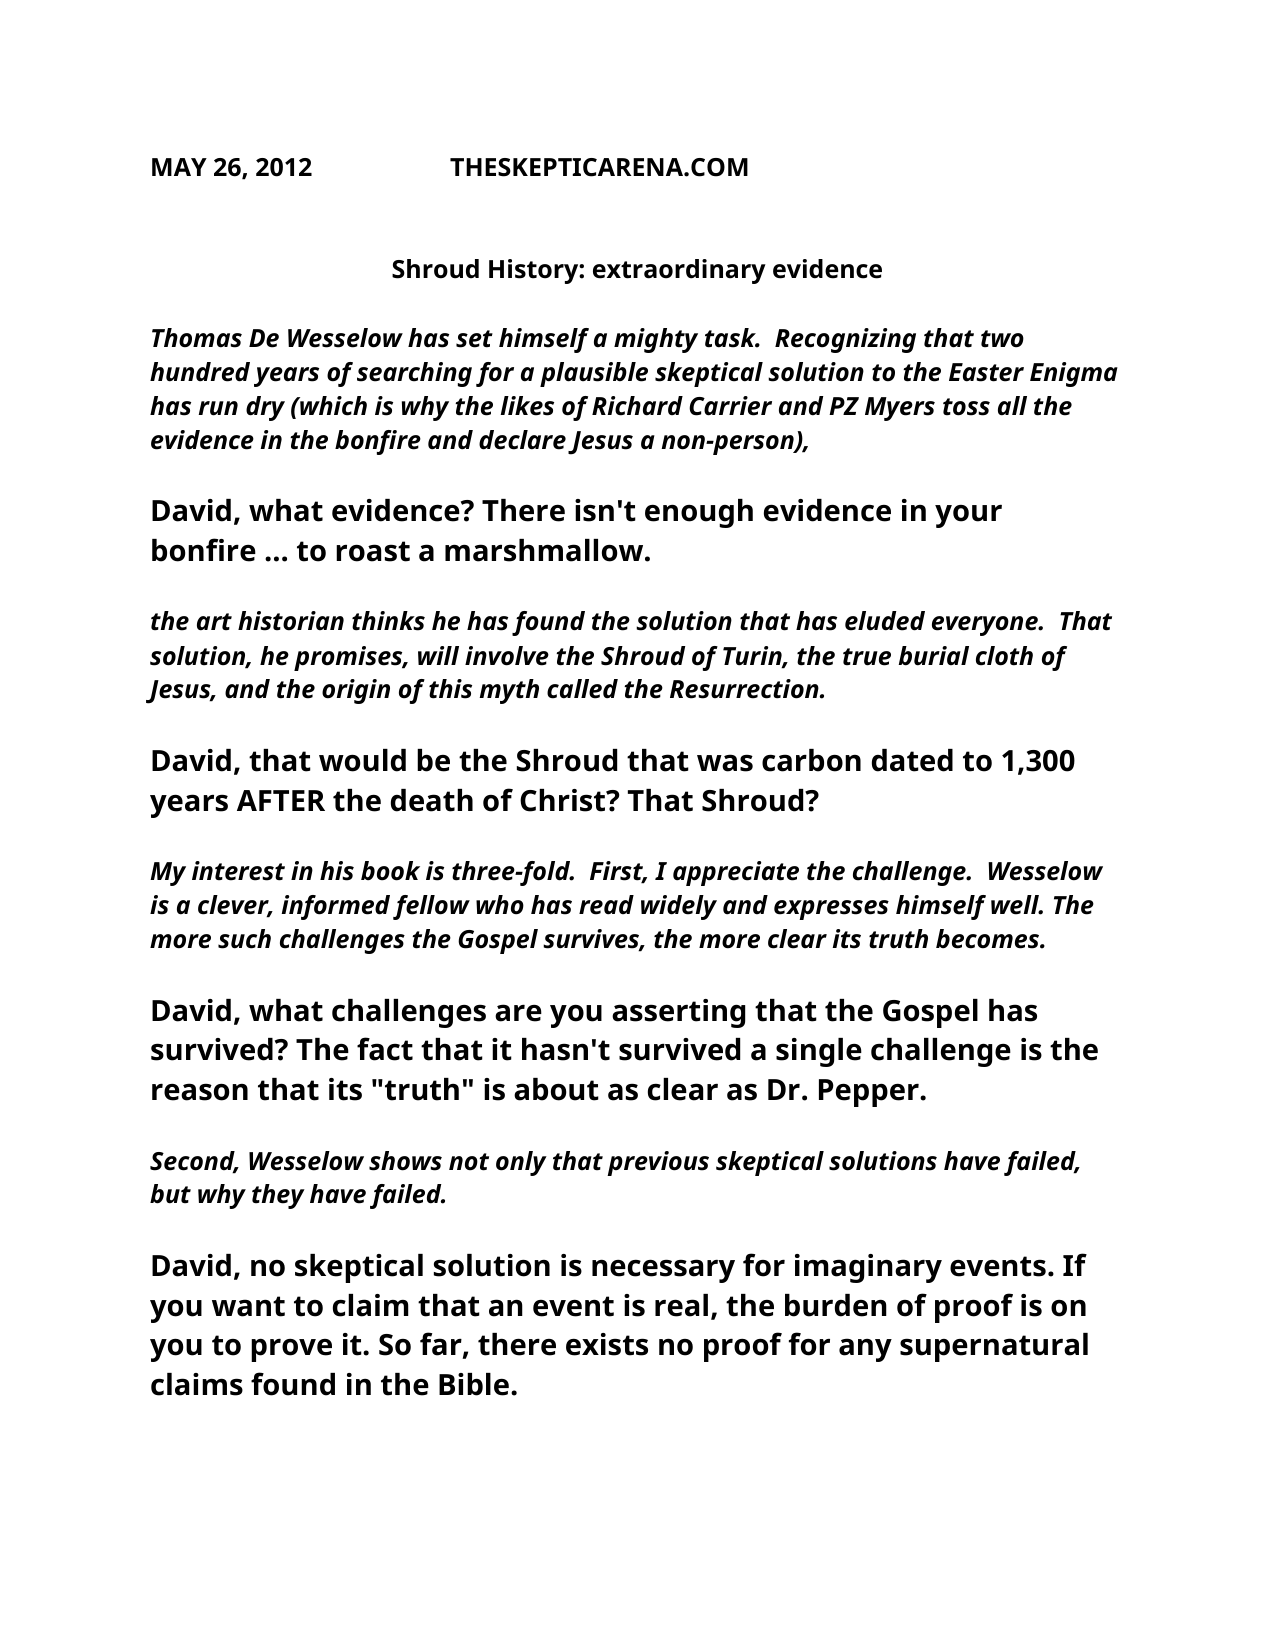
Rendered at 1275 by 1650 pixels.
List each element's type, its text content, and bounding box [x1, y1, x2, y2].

text My interest in his book is three-fold. First, I appreciate the challenge. Wesselow is a clever, informed fellow who has read widely and expresses himself well. The more such challenges the Gospel survives, the more clear its truth becomes. [150, 854, 1125, 956]
text Shroud History: extraordinary evidence [150, 252, 1125, 286]
text David, what evidence? There isn't enough evidence in your bonfire ... to roast a marshmallow. [150, 491, 1125, 570]
text David, no skeptical solution is necessary for imaginary events. If you want to claim that an event is real, the burden of proof is on you to prove it. So far, there exists no proof for any supernatural claims found in the Bible. [150, 1245, 1125, 1404]
text MAY 26, 2012 THESKEPTICARENA.COM [150, 150, 1125, 184]
text David, that would be the Shroud that was carbon dated to 1,300 years AFTER the death of Christ? That Shroud? [150, 740, 1125, 820]
text Thomas De Wesselow has set himself a mighty task. Recognizing that two hundred years of searching for a plausible skeptical solution to the Easter Enigma has run dry (which is why the likes of Richard Carrier and PZ Myers toss all the evidence in the bonfire and declare Jesus a non-person), [150, 320, 1125, 457]
text David, what challenges are you asserting that the Gospel has survived? The fact that it hasn't survived a single challenge is the reason that its "truth" is about as clear as Dr. Pepper. [150, 990, 1125, 1109]
text the art historian thinks he has found the solution that has eluded everyone. That solution, he promises, will involve the Shroud of Turin, the true burial cloth of Jesus, and the origin of this myth called the Resurrection. [150, 604, 1125, 706]
text Second, Wesselow shows not only that previous skeptical solutions have failed, but why they have failed. [150, 1143, 1125, 1211]
